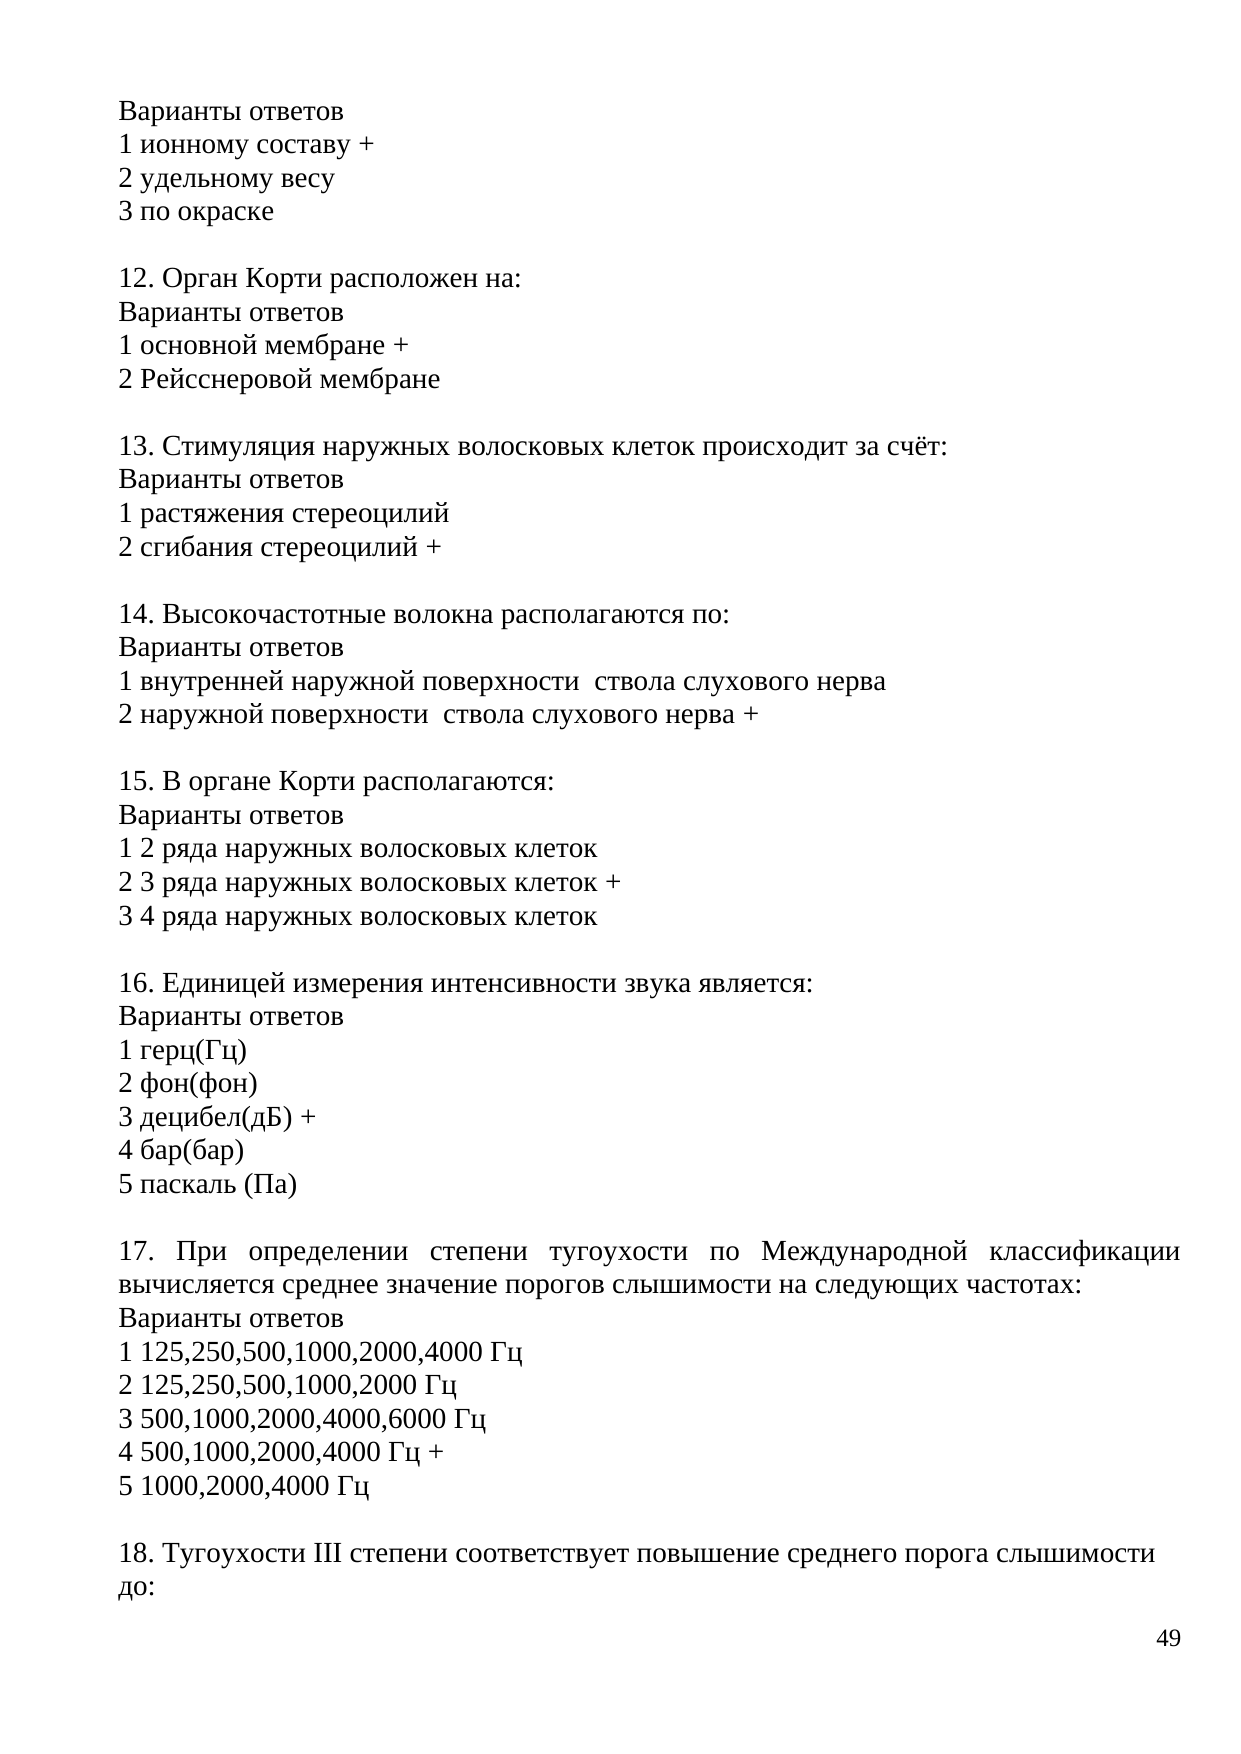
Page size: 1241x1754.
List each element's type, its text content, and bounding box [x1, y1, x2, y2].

text Варианты ответов [118, 294, 1181, 327]
text 16. Единицей измерения интенсивности звука является: [118, 965, 1181, 998]
text 1 основной мембране + [118, 327, 1181, 361]
text 12. Орган Корти расположен на: [118, 260, 1181, 294]
text Варианты ответов [118, 462, 1181, 495]
text 13. Стимуляция наружных волосковых клеток происходит за счёт: [118, 428, 1181, 462]
text 3 по окраске [118, 193, 1181, 227]
text 2 сгибания стереоцилий + [118, 529, 1181, 562]
text 14. Высокочастотные волокна располагаются по: [118, 596, 1181, 629]
text 4 бар(бар) [118, 1132, 1181, 1166]
text 1 герц(Гц) [118, 1032, 1181, 1065]
text 1 125,250,500,1000,2000,4000 Гц [118, 1334, 1181, 1367]
text 2 Рейсснеровой мембране [118, 361, 1181, 394]
text 3 500,1000,2000,4000,6000 Гц [118, 1401, 1181, 1434]
text 5 1000,2000,4000 Гц [118, 1468, 1181, 1501]
text 2 125,250,500,1000,2000 Гц [118, 1367, 1181, 1401]
text 1 внутренней наружной поверхности ствола слухового нерва [118, 663, 1181, 696]
text 2 удельному весу [118, 160, 1181, 193]
text 2 фон(фон) [118, 1065, 1181, 1099]
text 4 500,1000,2000,4000 Гц + [118, 1434, 1181, 1468]
text Варианты ответов [118, 1300, 1181, 1334]
text 15. В органе Корти располагаются: [118, 763, 1181, 797]
text 18. Тугоухости III степени соответствует повышение среднего порога слышимости до: [118, 1535, 1181, 1602]
text 2 3 ряда наружных волосковых клеток + [118, 864, 1181, 898]
text 1 растяжения стереоцилий [118, 495, 1181, 529]
text Варианты ответов [118, 629, 1181, 663]
text Варианты ответов [118, 93, 1181, 126]
text 1 2 ряда наружных волосковых клеток [118, 831, 1181, 864]
text 3 децибел(дБ) + [118, 1099, 1181, 1132]
text 3 4 ряда наружных волосковых клеток [118, 898, 1181, 931]
text Варианты ответов [118, 797, 1181, 831]
text 1 ионному составу + [118, 126, 1181, 160]
text Варианты ответов [118, 998, 1181, 1032]
text 17. При определении степени тугоухости по Международной классификации вычисляется среднее значение порогов слышимости на следующих частотах: [118, 1233, 1181, 1300]
text 5 паскаль (Па) [118, 1166, 1181, 1199]
text 2 наружной поверхности ствола слухового нерва + [118, 696, 1181, 730]
